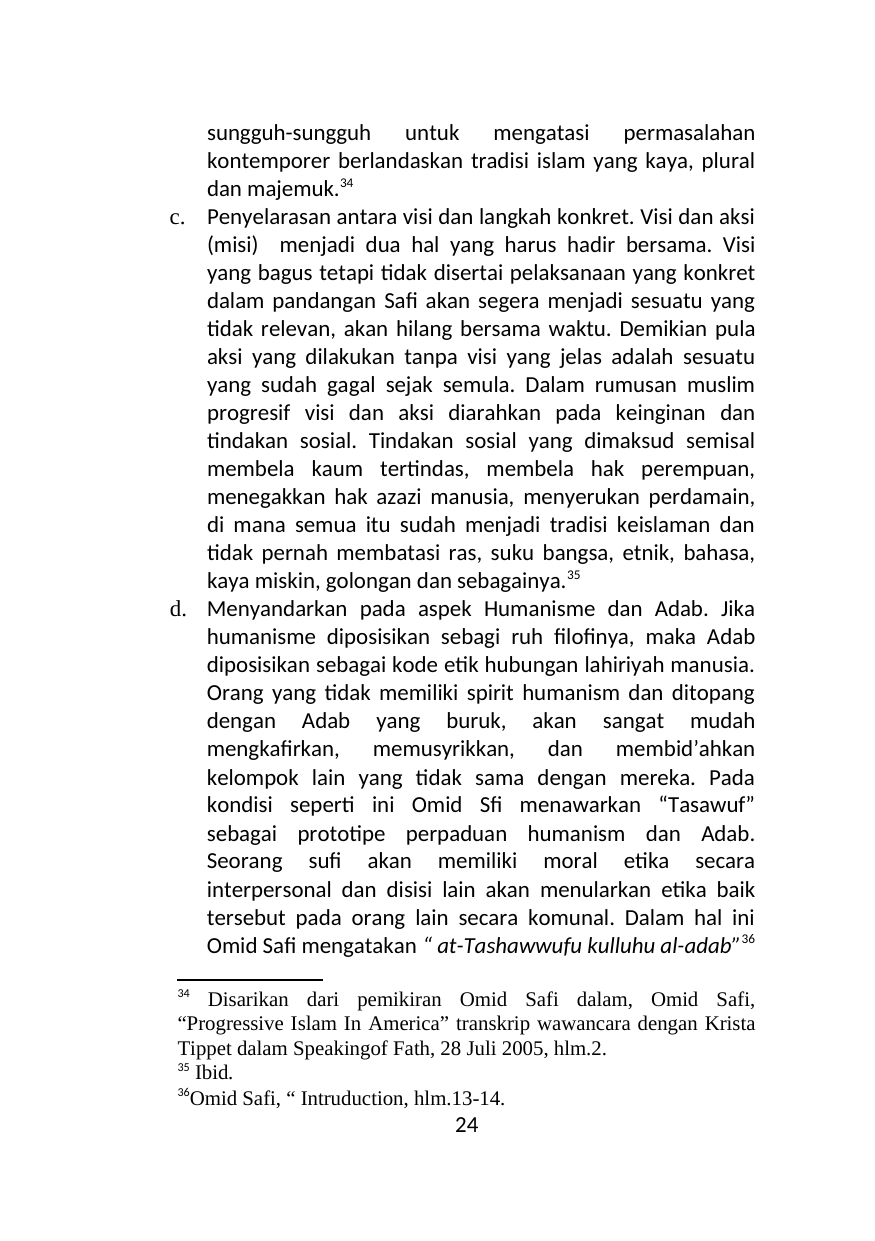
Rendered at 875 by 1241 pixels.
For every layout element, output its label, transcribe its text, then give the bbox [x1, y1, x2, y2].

list Menyandarkan pada aspek Humanisme dan Adab. Jika humanisme diposisikan sebagi ruh filofinya, maka Adab diposisikan sebagai kode etik hubungan lahiriyah manusia. Orang yang tidak memiliki spirit humanism dan ditopang dengan Adab yang buruk, akan sangat mudah mengkafirkan, memusyrikkan, dan membid’ahkan kelompok lain yang tidak sama dengan mereka. Pada kondisi seperti ini Omid Sfi menawarkan “Tasawuf” sebagai prototipe perpaduan humanism dan Adab. Seorang sufi akan memiliki moral etika secara interpersonal dan disisi lain akan menularkan etika baik tersebut pada orang lain secara komunal. Dalam hal ini Omid Safi mengatakan “ at-Tashawwufu kulluhu al-adab” [169, 594, 756, 959]
list Penyelarasan antara visi dan langkah konkret. Visi dan aksi (misi) menjadi dua hal yang harus hadir bersama. Visi yang bagus tetapi tidak disertai pelaksanaan yang konkret dalam pandangan Safi akan segera menjadi sesuatu yang tidak relevan, akan hilang bersama waktu. Demikian pula aksi yang dilakukan tanpa visi yang jelas adalah sesuatu yang sudah gagal sejak semula. Dalam rumusan muslim progresif visi dan aksi diarahkan pada keinginan dan tindakan sosial. Tindakan sosial yang dimaksud semisal membela kaum tertindas, membela hak perempuan, menegakkan hak azazi manusia, menyerukan perdamain, di mana semua itu sudah menjadi tradisi keislaman dan tidak pernah membatasi ras, suku bangsa, etnik, bahasa, kaya miskin, golongan dan sebagainya. [169, 202, 756, 594]
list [169, 118, 756, 202]
